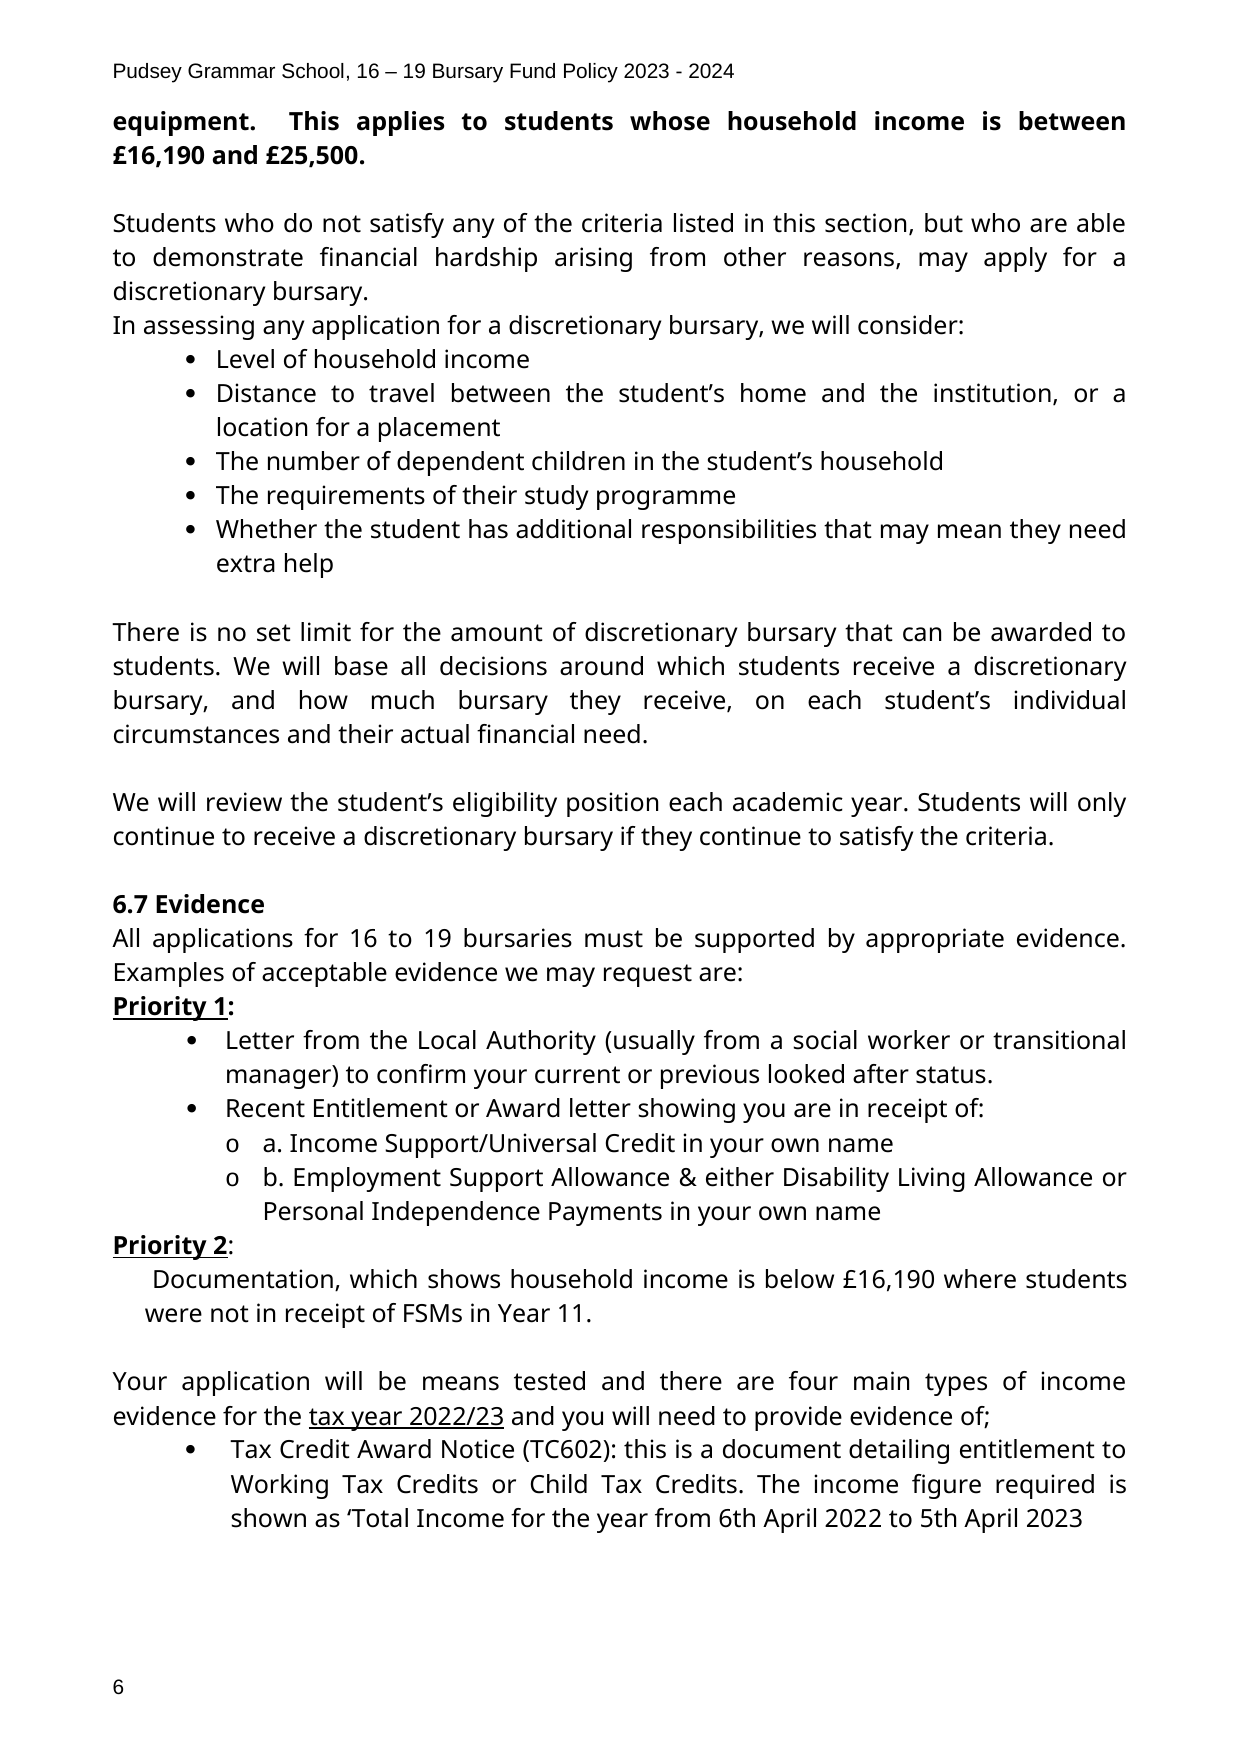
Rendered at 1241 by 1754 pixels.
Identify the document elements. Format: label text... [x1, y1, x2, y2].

text 6.7 Evidence [112, 887, 1128, 921]
text In assessing any application for a discretionary bursary, we will consider: [112, 308, 1128, 342]
list a. Income Support/Universal Credit in your own name [225, 1125, 1128, 1159]
text Priority 1: [112, 989, 1128, 1023]
text There is no set limit for the amount of discretionary bursary that can be awarded to students. We will base all decisions around which students receive a discretionary bursary, and how much bursary they receive, on each student’s individual circumstances and their actual financial need. [112, 614, 1128, 751]
text Documentation, which shows household income is below £16,190 where students were not in receipt of FSMs in Year 11. [127, 1262, 1128, 1330]
list Tax Credit Award Notice (TC602): this is a document detailing entitlement to Working Tax Credits or Child Tax Credits. The income figure required is shown as ‘Total Income for the year from 6th April 2022 to 5th April 2023 [186, 1432, 1128, 1534]
text All applications for 16 to 19 bursaries must be supported by appropriate evidence. Examples of acceptable evidence we may request are: [112, 921, 1128, 989]
text Students who do not satisfy any of the criteria listed in this section, but who are able to demonstrate financial hardship arising from other reasons, may apply for a discretionary bursary. [112, 206, 1128, 308]
text We will review the student’s eligibility position each academic year. Students will only continue to receive a discretionary bursary if they continue to satisfy the criteria. [112, 784, 1128, 853]
list b. Employment Support Allowance & either Disability Living Allowance or Personal Independence Payments in your own name [225, 1159, 1128, 1228]
list The requirements of their study programme [186, 478, 1128, 512]
list Whether the student has additional responsibilities that may mean they need extra help [186, 512, 1128, 580]
list Distance to travel between the student’s home and the institution, or a location for a placement [186, 376, 1128, 444]
list Letter from the Local Authority (usually from a social worker or transitional manager) to confirm your current or previous looked after status. [187, 1023, 1128, 1091]
text Your application will be means tested and there are four main types of income evidence for the tax year 2022/23 and you will need to provide evidence of; [112, 1364, 1128, 1432]
text Priority 2: [112, 1228, 1128, 1262]
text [112, 103, 1128, 171]
list Level of household income [186, 342, 1128, 376]
list Recent Entitlement or Award letter showing you are in receipt of: [187, 1091, 1128, 1125]
list The number of dependent children in the student’s household [186, 444, 1128, 478]
